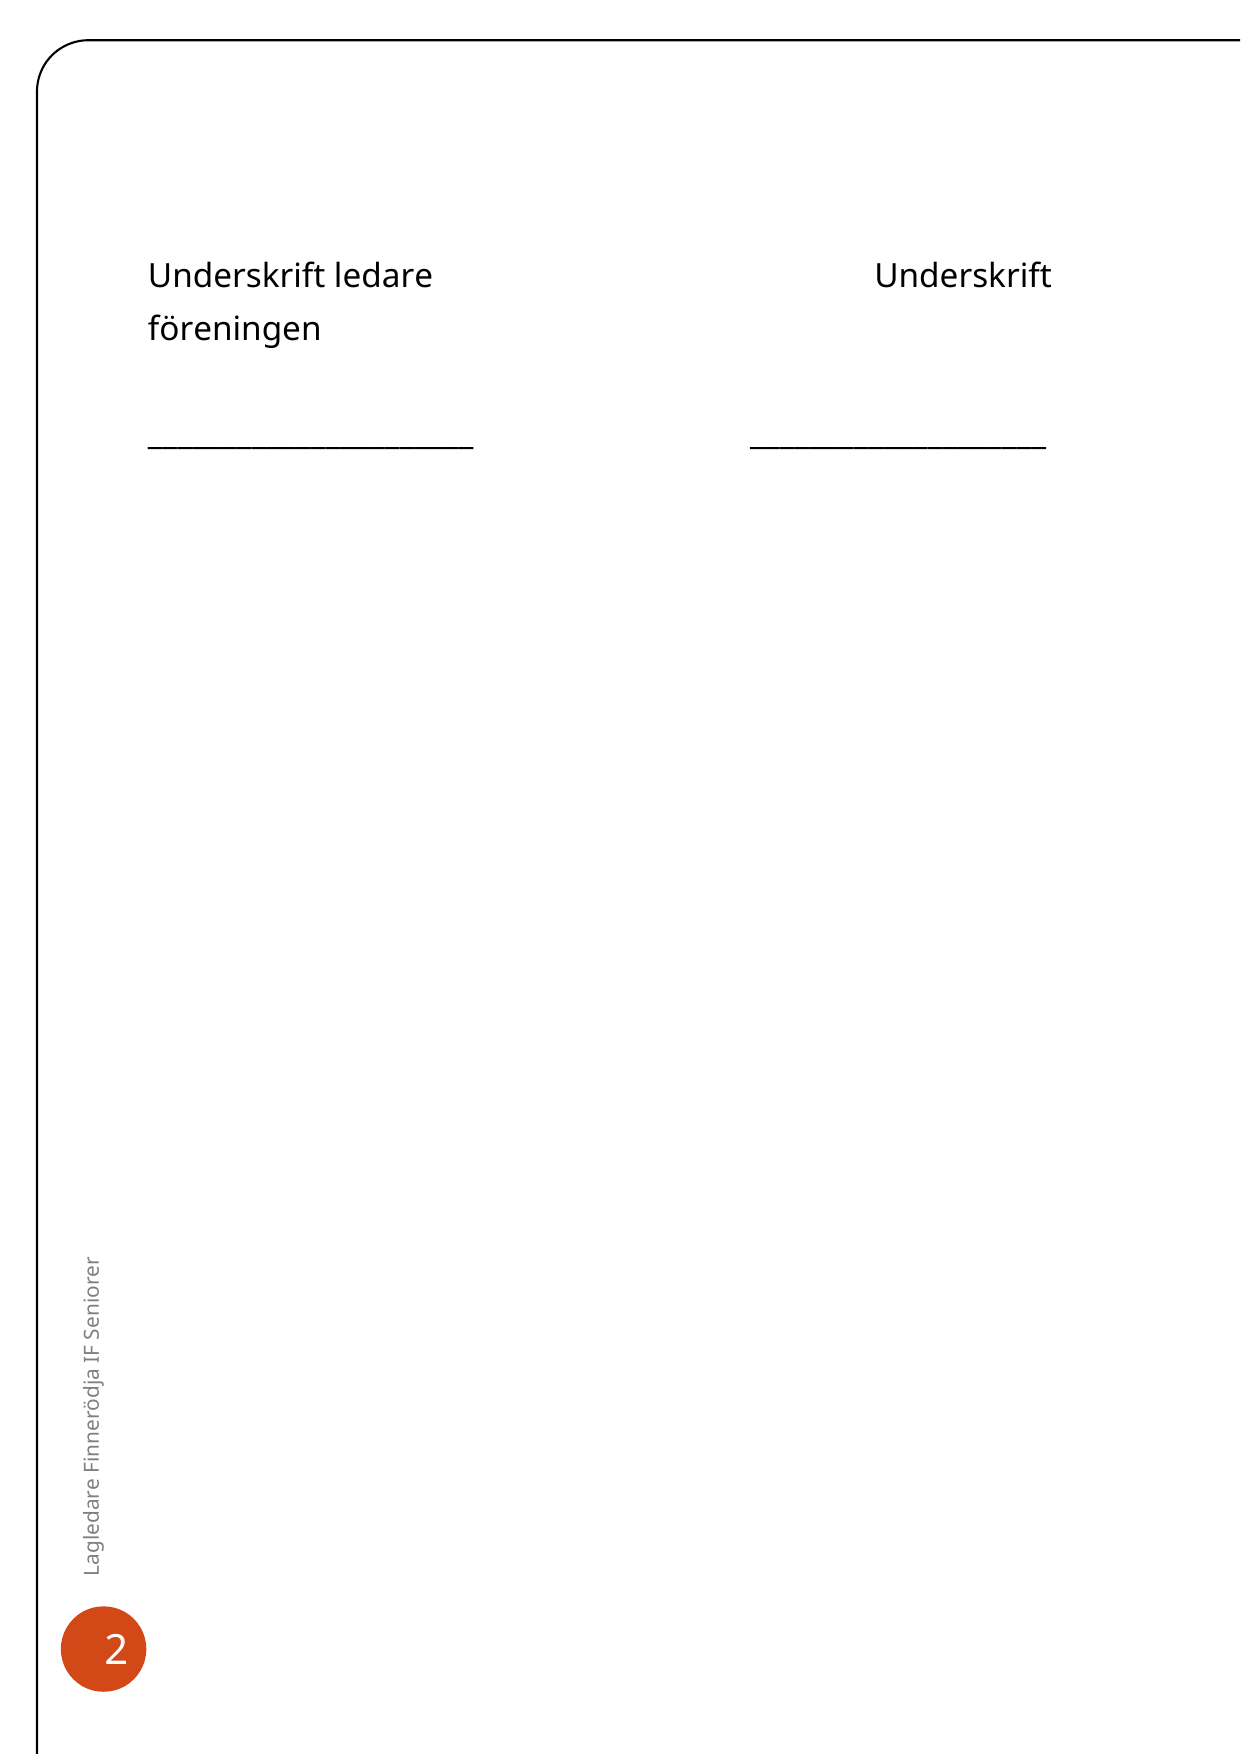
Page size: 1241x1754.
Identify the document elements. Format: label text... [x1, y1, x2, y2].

text Underskrift ledare Underskrift föreningen [148, 252, 1092, 350]
text ______________________ ____________________ [148, 409, 1092, 454]
